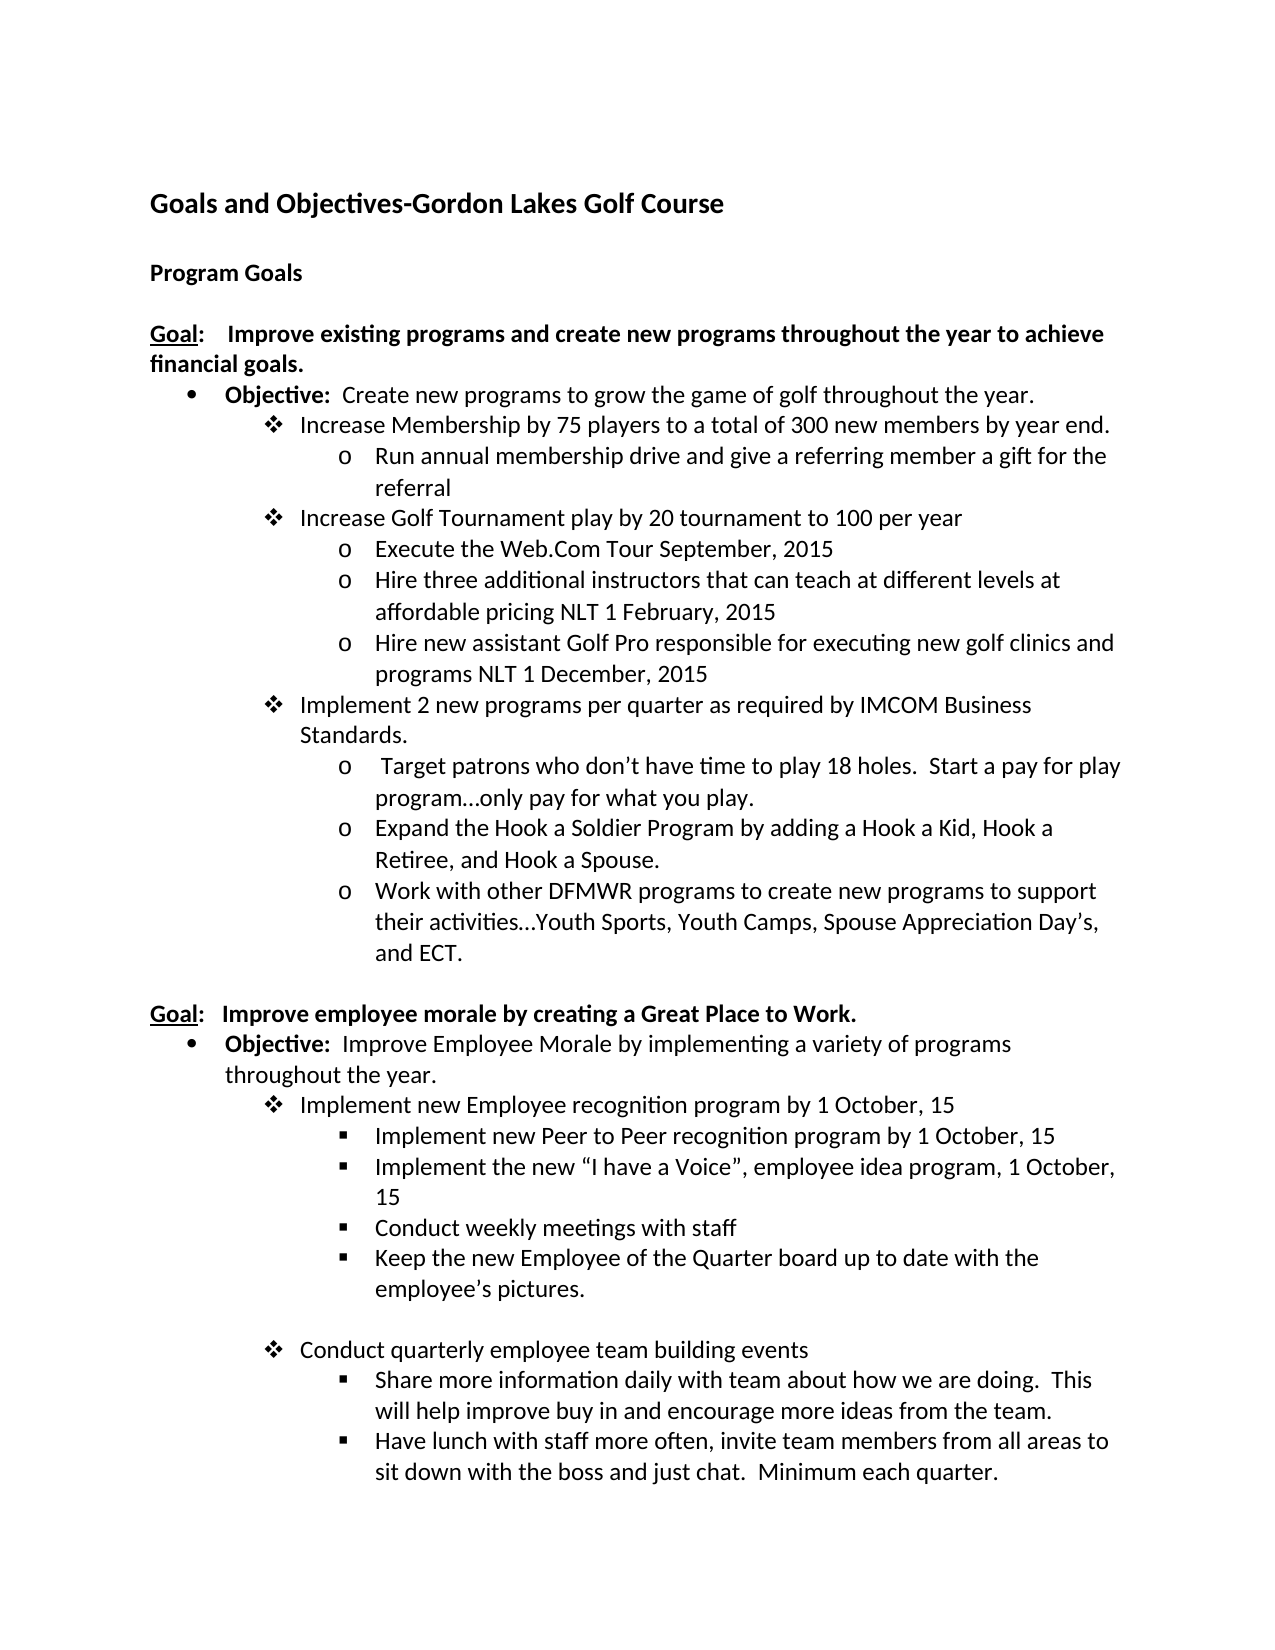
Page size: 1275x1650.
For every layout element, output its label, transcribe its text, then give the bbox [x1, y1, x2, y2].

list Implement 2 new programs per quarter as required by IMCOM Business Standards. [262, 689, 1125, 750]
list Increase Golf Tournament play by 20 tournament to 100 per year [262, 502, 1125, 533]
list Run annual membership drive and give a referring member a gift for the referral [337, 440, 1125, 502]
text Goal: Improve employee morale by creating a Great Place to Work. [150, 998, 1125, 1029]
list Increase Membership by 75 players to a total of 300 new members by year end. [262, 409, 1125, 440]
list Objective: Create new programs to grow the game of golf throughout the year. [187, 379, 1125, 409]
list Conduct quarterly employee team building events [262, 1334, 1125, 1364]
text Goal: Improve existing programs and create new programs throughout the year to achieve financial goals. [150, 318, 1125, 379]
list Have lunch with staff more often, invite team members from all areas to sit down with the boss and just chat. Minimum each quarter. [337, 1425, 1125, 1486]
list Objective: Improve Employee Morale by implementing a variety of programs throughout the year. [187, 1029, 1125, 1090]
list Share more information daily with team about how we are doing. This will help improve buy in and encourage more ideas from the team. [337, 1364, 1125, 1425]
list Hire three additional instructors that can teach at different levels at affordable pricing NLT 1 February, 2015 [337, 564, 1125, 627]
text Program Goals [150, 257, 1125, 287]
list Expand the Hook a Soldier Program by adding a Hook a Kid, Hook a Retiree, and Hook a Spouse. [337, 812, 1125, 875]
list Target patrons who don’t have time to play 18 holes. Start a pay for play program…only pay for what you play. [337, 750, 1125, 812]
list Hire new assistant Golf Pro responsible for executing new golf clinics and programs NLT 1 December, 2015 [337, 627, 1125, 689]
list Work with other DFMWR programs to create new programs to support their activities…Youth Sports, Youth Camps, Spouse Appreciation Day’s, and ECT. [337, 875, 1125, 968]
list Keep the new Employee of the Quarter board up to date with the employee’s pictures. [337, 1242, 1125, 1303]
list Implement the new “I have a Voice”, employee idea program, 1 October, 15 [337, 1151, 1125, 1212]
list Implement new Employee recognition program by 1 October, 15 [262, 1090, 1125, 1120]
text Goals and Objectives-Gordon Lakes Golf Course [150, 186, 1125, 221]
list Execute the Web.Com Tour September, 2015 [337, 533, 1125, 564]
list Implement new Peer to Peer recognition program by 1 October, 15 [337, 1120, 1125, 1151]
list Conduct weekly meetings with staff [337, 1212, 1125, 1242]
